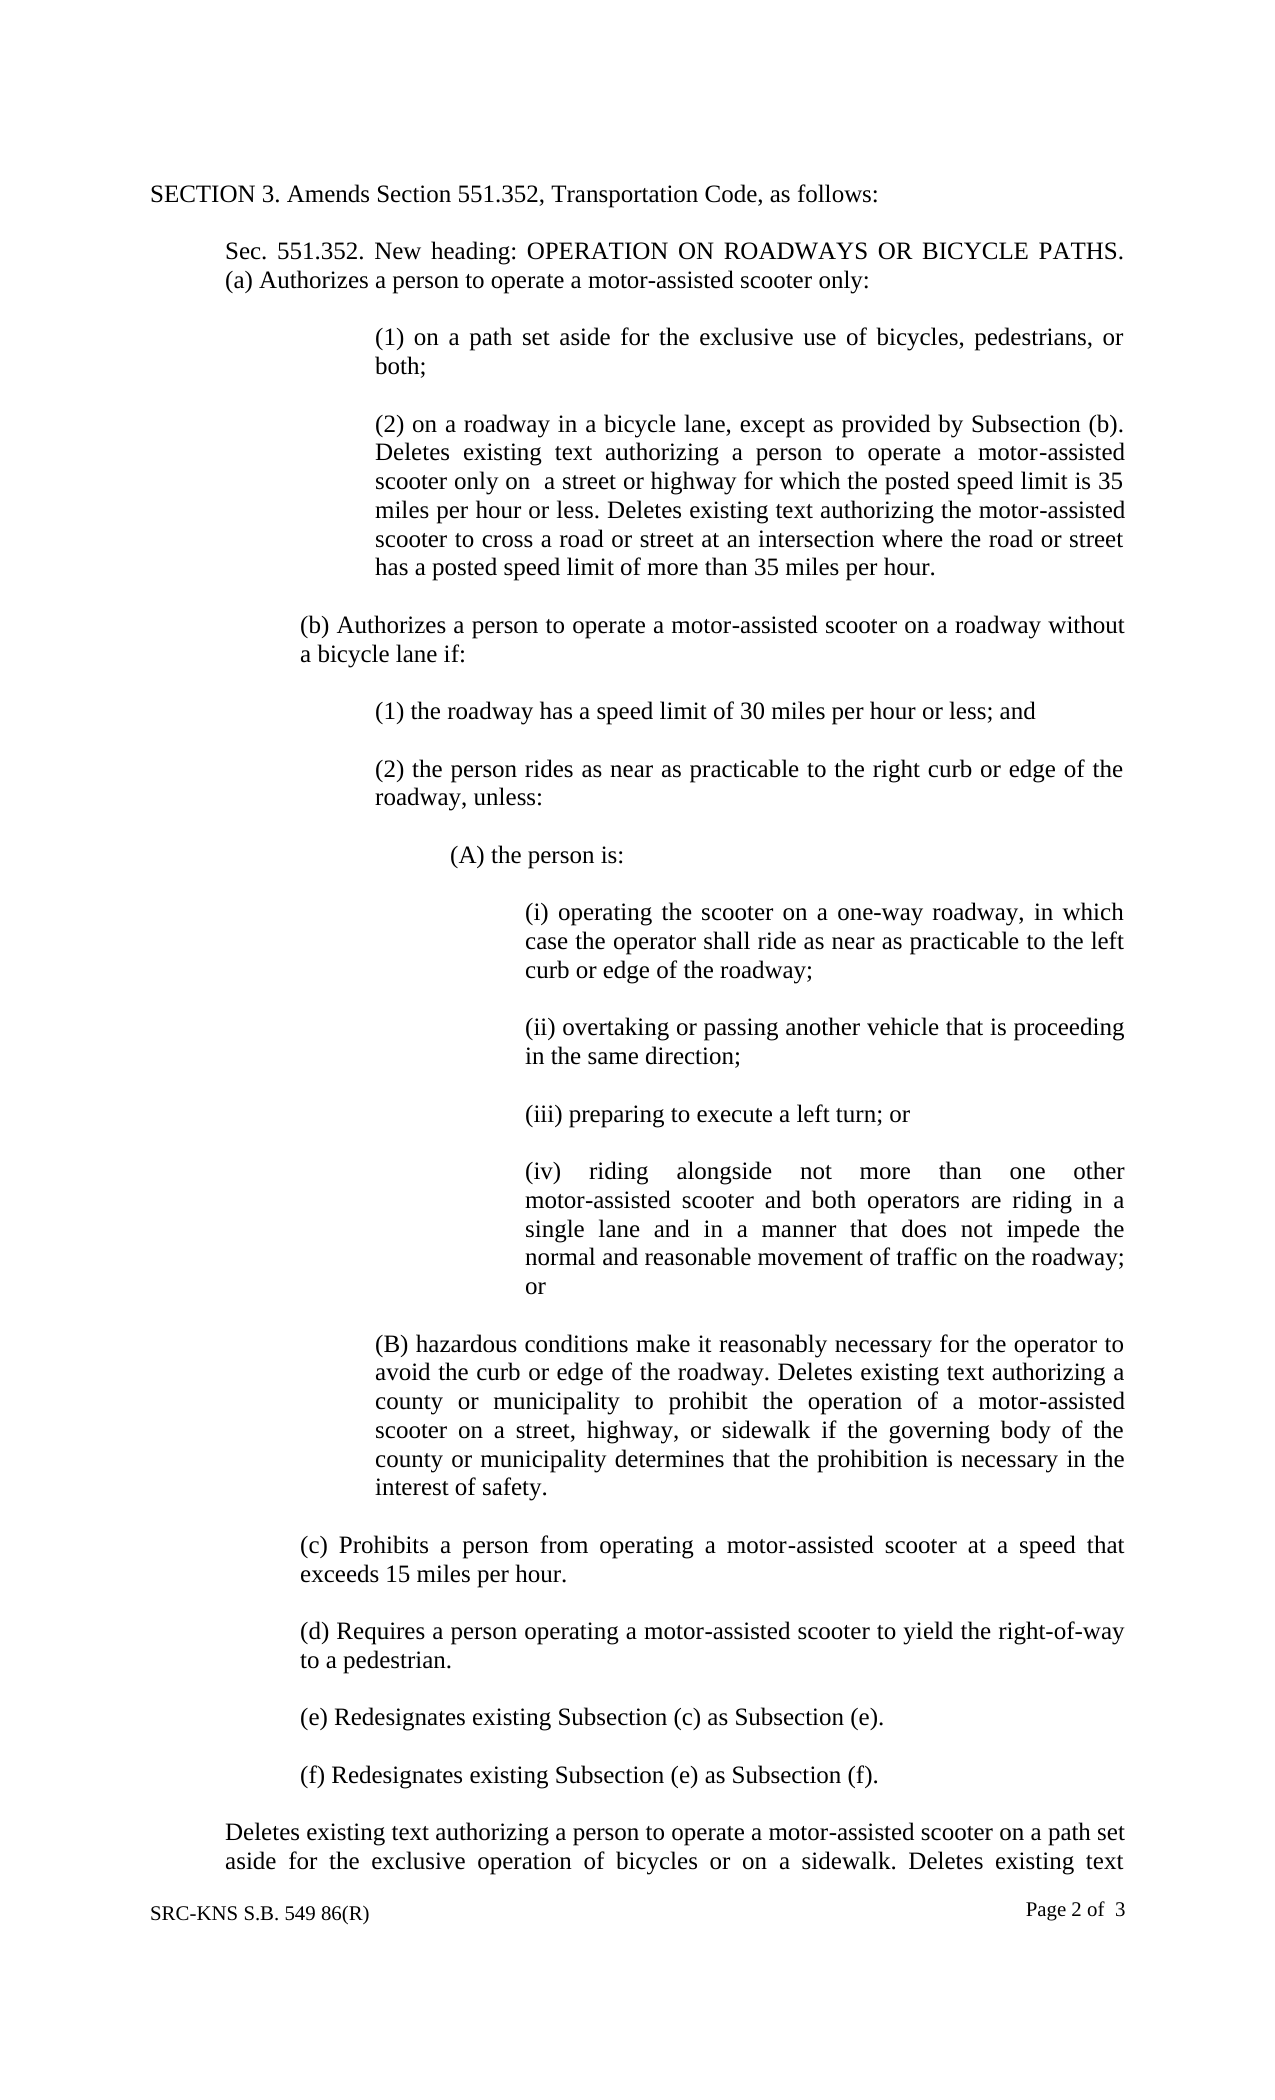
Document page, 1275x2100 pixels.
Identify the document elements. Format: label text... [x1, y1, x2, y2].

text (A) the person is: [450, 840, 1125, 869]
text (i) operating the scooter on a one-way roadway, in which case the operator shall ride as near as practicable to the left curb or edge of the roadway; [525, 897, 1125, 984]
text Sec. 551.352. New heading: OPERATION ON ROADWAYS OR BICYCLE PATHS. (a) Authorizes a person to operate a motor-assisted scooter only: [225, 236, 1125, 294]
text (ii) overtaking or passing another vehicle that is proceeding in the same direction; [525, 1012, 1125, 1070]
text (iv) riding alongside not more than one other motor-assisted scooter and both operators are riding in a single lane and in a manner that does not impede the normal and reasonable movement of traffic on the roadway; or [525, 1156, 1125, 1300]
text SECTION 3. Amends Section 551.352, Transportation Code, as follows: [150, 179, 1125, 207]
text (c) Prohibits a person from operating a motor-assisted scooter at a speed that exceeds 15 miles per hour. [300, 1530, 1125, 1587]
text (2) on a roadway in a bicycle lane, except as provided by Subsection (b). Deletes existing text authorizing a person to operate a motor-assisted scooter only on a street or highway for which the posted speed limit is 35 miles per hour or less. Deletes existing text authorizing the motor-assisted scooter to cross a road or street at an intersection where the road or street has a posted speed limit of more than 35 miles per hour. [375, 409, 1125, 581]
text (b) Authorizes a person to operate a motor-assisted scooter on a roadway without a bicycle lane if: [300, 610, 1125, 667]
text (iii) preparing to execute a left turn; or [525, 1099, 1125, 1127]
text (f) Redesignates existing Subsection (e) as Subsection (f). [300, 1760, 1125, 1789]
text (1) the roadway has a speed limit of 30 miles per hour or less; and [375, 696, 1125, 725]
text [225, 1817, 1125, 1875]
text (1) on a path set aside for the exclusive use of bicycles, pedestrians, or both; [375, 322, 1125, 380]
text (e) Redesignates existing Subsection (c) as Subsection (e). [300, 1702, 1125, 1731]
text (d) Requires a person operating a motor-assisted scooter to yield the right-of-way to a pedestrian. [300, 1616, 1125, 1674]
text (2) the person rides as near as practicable to the right curb or edge of the roadway, unless: [375, 754, 1125, 811]
text (B) hazardous conditions make it reasonably necessary for the operator to avoid the curb or edge of the roadway. Deletes existing text authorizing a county or municipality to prohibit the operation of a motor-assisted scooter on a street, highway, or sidewalk if the governing body of the county or municipality determines that the prohibition is necessary in the interest of safety. [375, 1329, 1125, 1501]
